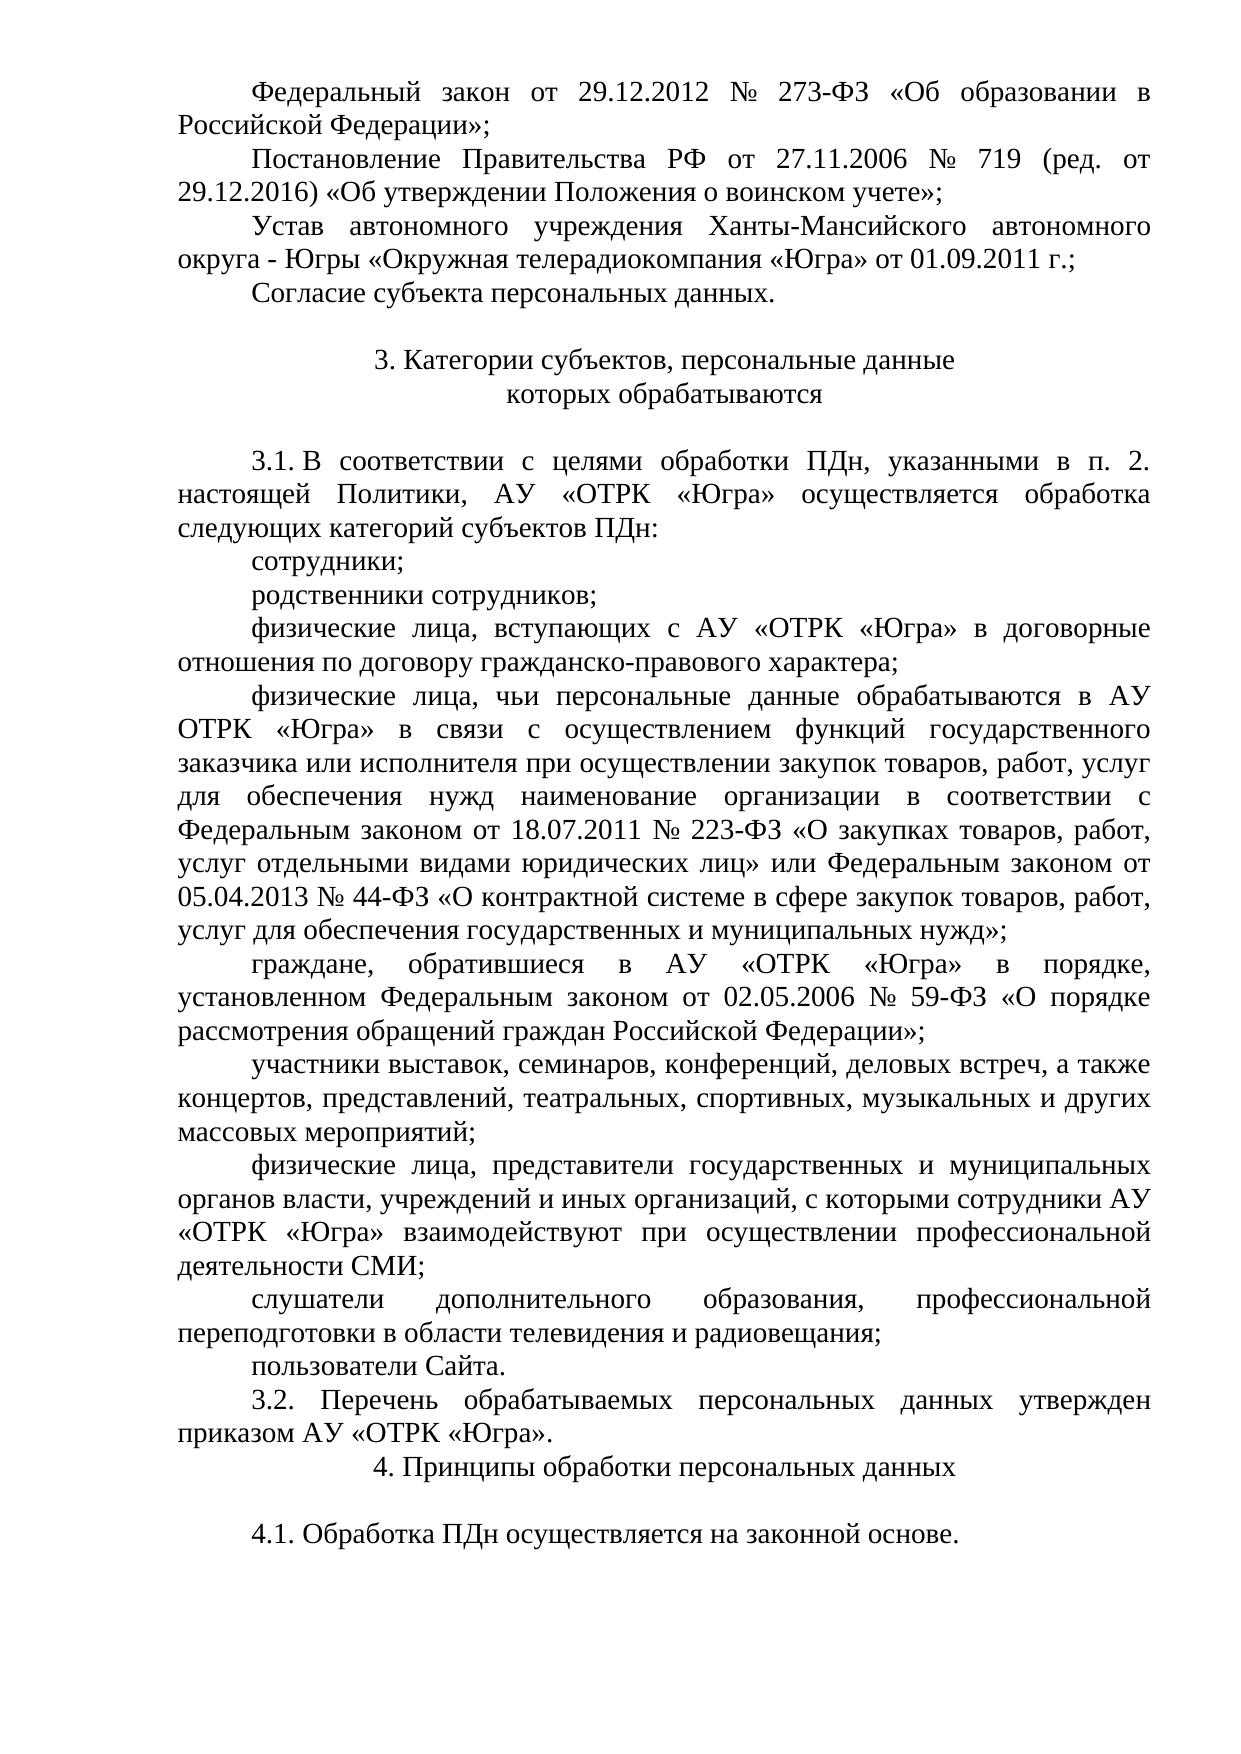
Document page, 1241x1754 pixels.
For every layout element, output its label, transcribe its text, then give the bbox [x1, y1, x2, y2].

text граждане, обратившиеся в АУ «ОТРК «Югра» в порядке, установленном Федеральным законом от 02.05.2006 № 59-ФЗ «О порядке рассмотрения обращений граждан Российской Федерации»; [177, 946, 1152, 1047]
text Согласие субъекта персональных данных. [177, 275, 1152, 309]
text которых обрабатываются [177, 376, 1152, 409]
text участники выставок, семинаров, конференций, деловых встреч, а также концертов, представлений, театральных, спортивных, музыкальных и других массовых мероприятий; [177, 1047, 1152, 1147]
list Принципы обработки персональных данных [177, 1449, 1152, 1483]
text родственники сотрудников; [177, 577, 1152, 611]
text Постановление Правительства РФ от 27.11.2006 № 719 (ред. от 29.12.2016) «Об утверждении Положения о воинском учете»; [177, 141, 1152, 208]
list В соответствии с целями обработки ПДн, указанными в п. 2. настоящей Политики, АУ «ОТРК «Югра» осуществляется обработка следующих категорий субъектов ПДн: [177, 443, 1152, 543]
text Устав автономного учреждения Ханты-Мансийского автономного округа - Югры «Окружная телерадиокомпания «Югра» от 01.09.2011 г.; [177, 208, 1152, 275]
text физические лица, чьи персональные данные обрабатываются в АУ ОТРК «Югра» в связи с осуществлением функций государственного заказчика или исполнителя при осуществлении закупок товаров, работ, услуг для обеспечения нужд наименование организации в соответствии с Федеральным законом от 18.07.2011 № 223-ФЗ «О закупках товаров, работ, услуг отдельными видами юридических лиц» или Федеральным законом от 05.04.2013 № 44-ФЗ «О контрактной системе в сфере закупок товаров, работ, услуг для обеспечения государственных и муниципальных нужд»; [177, 678, 1152, 946]
text слушатели дополнительного образования, профессиональной переподготовки в области телевидения и радиовещания; [177, 1281, 1152, 1348]
list Категории субъектов, персональные данные [177, 342, 1152, 376]
list Обработка ПДн осуществляется на законной основе. [177, 1516, 1152, 1550]
text Федеральный закон от 29.12.2012 № 273-ФЗ «Об образовании в Российской Федерации»; [177, 74, 1152, 141]
text физические лица, представители государственных и муниципальных органов власти, учреждений и иных организаций, с которыми сотрудники АУ «ОТРК «Югра» взаимодействуют при осуществлении профессиональной деятельности СМИ; [177, 1147, 1152, 1281]
text физические лица, вступающих с АУ «ОТРК «Югра» в договорные отношения по договору гражданско-правового характера; [177, 611, 1152, 678]
text сотрудники; [177, 543, 1152, 577]
list 3.2. Перечень обрабатываемых персональных данных утвержден приказом АУ «ОТРК «Югра». [177, 1382, 1152, 1449]
list пользователи Сайта. [177, 1348, 1152, 1382]
